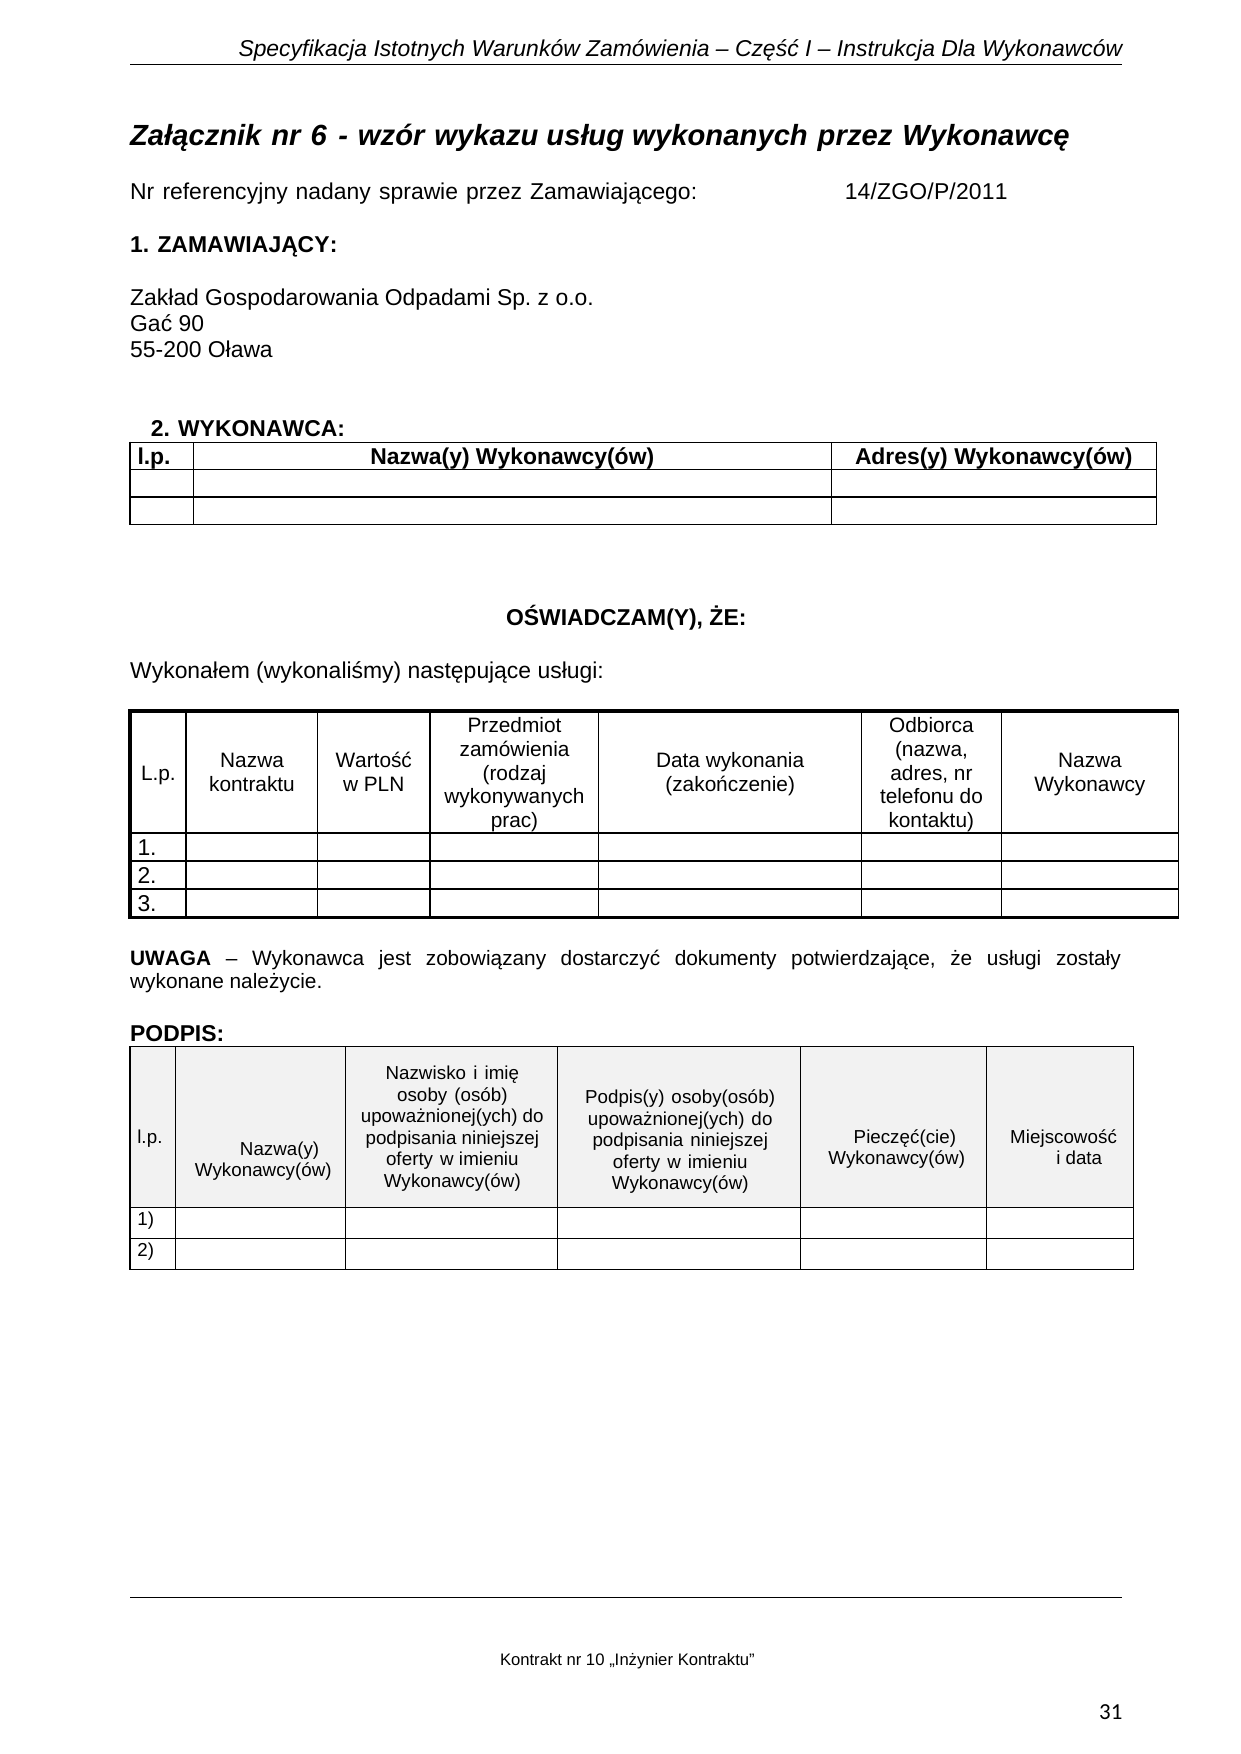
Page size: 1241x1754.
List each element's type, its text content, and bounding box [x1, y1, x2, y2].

subtitle Załącznik nr 6 - wzór wykazu usług wykonanych przez Wykonawcę [130, 118, 1122, 152]
text PODPIS: [130, 1020, 1122, 1046]
table_header l.p. [131, 1047, 175, 1207]
table_header Nazwa Wykonawcy [1002, 713, 1178, 832]
table_header Nazwa(y) Wykonawcy(ów) [176, 1047, 345, 1207]
table_cell [431, 862, 598, 888]
table_cell [318, 834, 429, 860]
table_cell [1002, 862, 1178, 888]
table_header Przedmiot zamówienia (rodzaj wykonywanych prac) [431, 713, 598, 832]
text Gać 90 [130, 310, 1055, 336]
table_cell 2. [132, 862, 185, 888]
text Wykonałem (wykonaliśmy) następujące usługi: [130, 657, 1122, 683]
table_cell [987, 1208, 1133, 1238]
table_cell [131, 470, 193, 496]
table_cell [862, 862, 1001, 888]
table_header Nazwa kontraktu [187, 713, 317, 832]
text 1. ZAMAWIAJĄCY: [130, 231, 1124, 257]
text 55-200 Oława [130, 336, 1055, 362]
table_cell [187, 862, 317, 888]
table_cell [318, 890, 429, 916]
table_header l.p. [131, 443, 193, 469]
table_cell [346, 1239, 557, 1269]
table_cell [131, 498, 193, 524]
text Zakład Gospodarowania Odpadami Sp. z o.o. [130, 283, 1055, 310]
text OŚWIADCZAM(Y), ŻE: [130, 604, 1122, 630]
table_cell [862, 890, 1001, 916]
table_header Adres(y) Wykonawcy(ów) [832, 443, 1156, 469]
table_cell [558, 1239, 800, 1269]
table_cell [346, 1208, 557, 1238]
table_header Nazwisko i imię osoby (osób) upoważnionej(ych) do podpisania niniejszej oferty w imieniu Wykonawcy(ów) [346, 1047, 557, 1207]
table_cell [599, 890, 861, 916]
table_cell [187, 890, 317, 916]
table_header Nazwa(y) Wykonawcy(ów) [194, 443, 831, 469]
table_cell [801, 1239, 986, 1269]
table_cell 1) [131, 1208, 175, 1238]
text 2. WYKONAWCA: [151, 415, 1124, 442]
table_header Data wykonania (zakończenie) [599, 713, 861, 832]
table_cell [801, 1208, 986, 1238]
table_cell [187, 834, 317, 860]
table_cell 1. [132, 834, 185, 860]
text Nr referencyjny nadany sprawie przez Zamawiającego: 14/ZGO/P/2011 [130, 178, 1124, 204]
table_cell [862, 834, 1001, 860]
table_cell [318, 862, 429, 888]
table_header L.p. [132, 713, 185, 832]
table_cell [431, 834, 598, 860]
table_header Miejscowość i data [987, 1047, 1133, 1207]
table_cell [431, 890, 598, 916]
table_header Wartość w PLN [318, 713, 429, 832]
table_cell [176, 1239, 345, 1269]
table_cell [194, 470, 831, 496]
table_cell 3. [132, 890, 185, 916]
table_cell 2) [131, 1239, 175, 1269]
table_cell [987, 1239, 1133, 1269]
table_cell [832, 470, 1156, 496]
table_cell [599, 834, 861, 860]
table_cell [1002, 890, 1178, 916]
table_cell [1002, 834, 1178, 860]
table_cell [194, 498, 831, 524]
table_cell [599, 862, 861, 888]
table_cell [832, 498, 1156, 524]
table_header Odbiorca (nazwa, adres, nr telefonu do kontaktu) [862, 713, 1001, 832]
table_header Podpis(y) osoby(osób) upoważnionej(ych) do podpisania niniejszej oferty w imieniu Wykonawcy(ów) [558, 1047, 800, 1207]
table_header Pieczęć(cie) Wykonawcy(ów) [801, 1047, 986, 1207]
table_cell [176, 1208, 345, 1238]
table_cell [558, 1208, 800, 1238]
text UWAGA – Wykonawca jest zobowiązany dostarczyć dokumenty potwierdzające, że usługi zostały wykonane należycie. [130, 945, 1122, 993]
